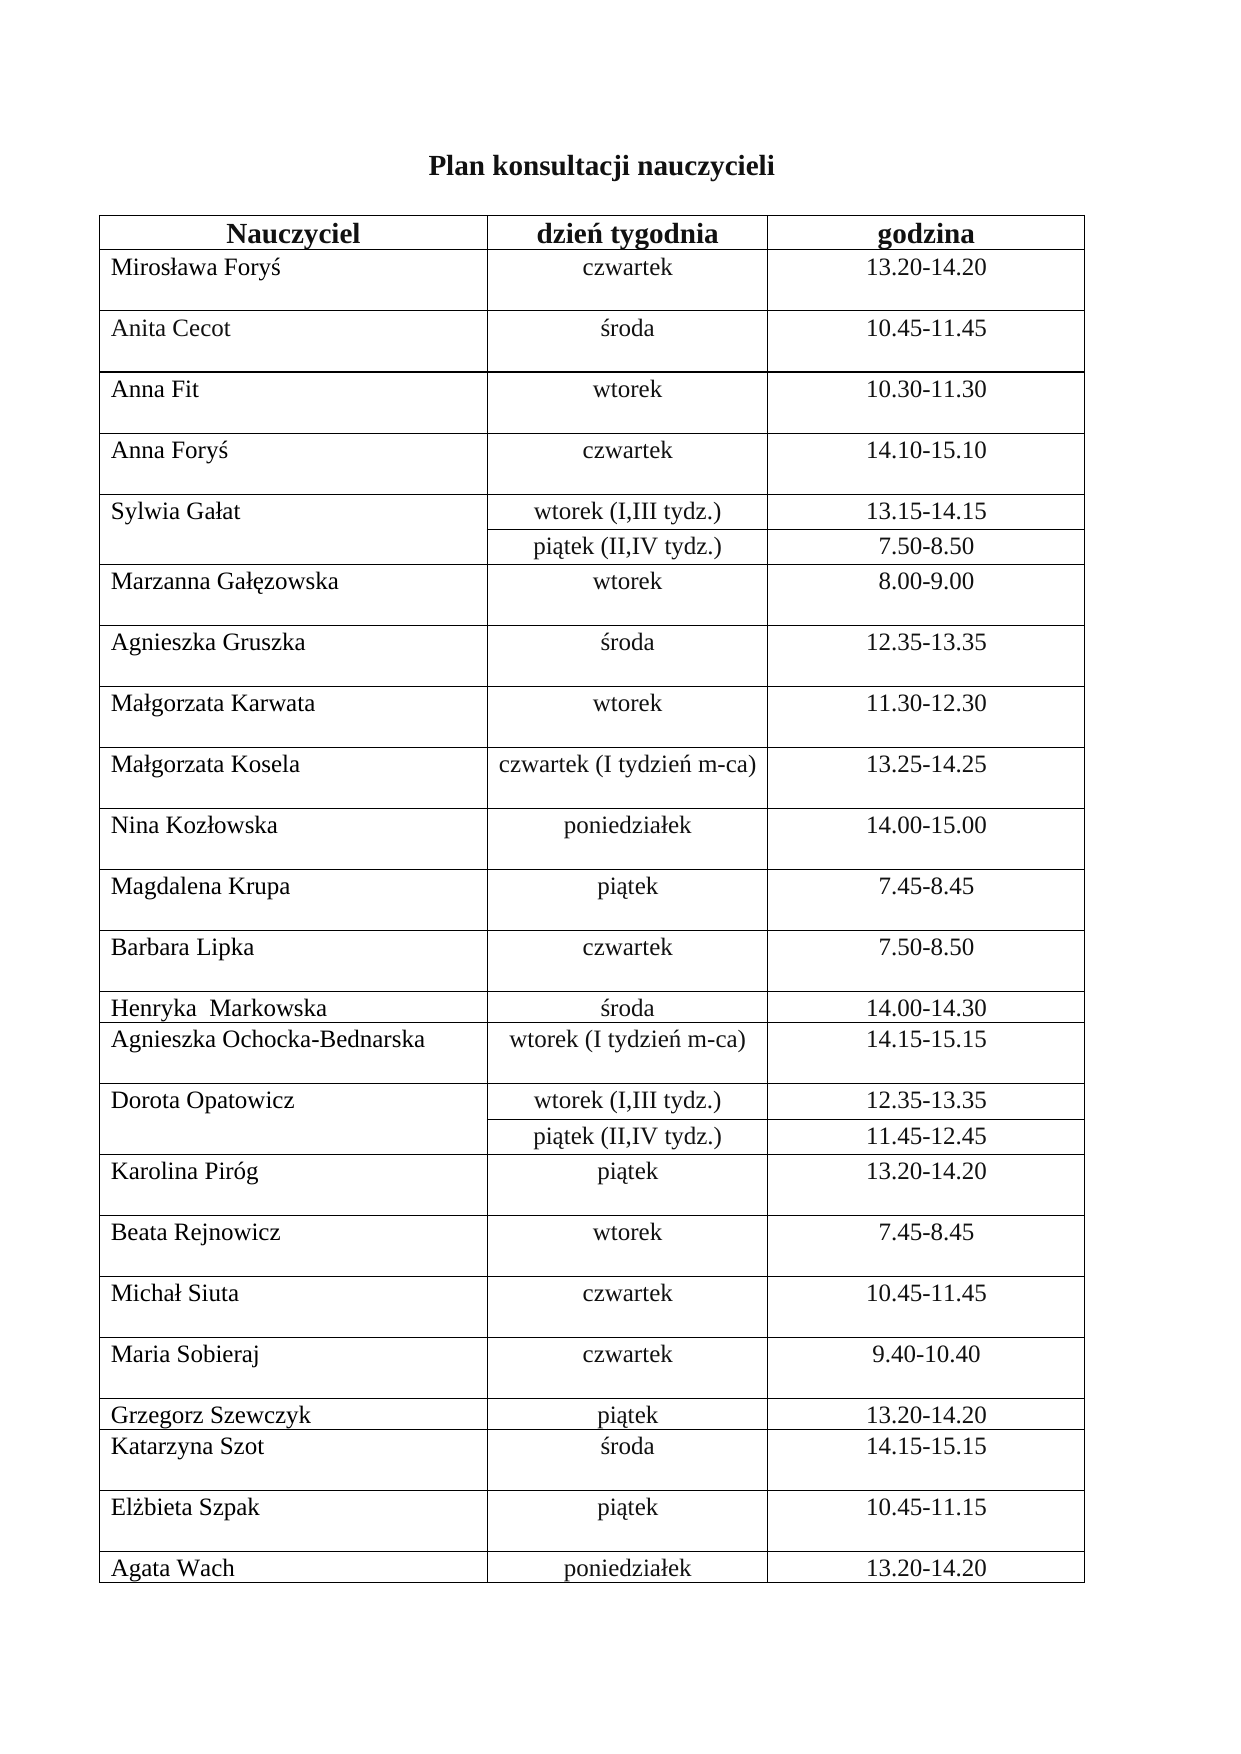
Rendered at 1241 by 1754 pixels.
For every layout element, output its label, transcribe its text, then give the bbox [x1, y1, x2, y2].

table_header dzień tygodnia [488, 216, 767, 249]
table_cell 7.45-8.45 [768, 1216, 1084, 1276]
table_cell Beata Rejnowicz [100, 1216, 487, 1276]
table_cell czwartek [488, 1277, 767, 1337]
table_cell środa [488, 626, 767, 686]
table_header godzina [768, 216, 1084, 249]
table_cell 13.20-14.20 [768, 1552, 1084, 1582]
table_cell wtorek [488, 373, 767, 432]
table_cell Marzanna Gałęzowska [100, 565, 487, 625]
table_cell 14.10-15.10 [768, 434, 1084, 493]
table_cell 10.45-11.45 [768, 1277, 1084, 1337]
table_cell Agnieszka Gruszka [100, 626, 487, 686]
table_cell Barbara Lipka [100, 931, 487, 991]
table_cell 13.15-14.15 [768, 495, 1084, 529]
table_cell 10.45-11.15 [768, 1491, 1084, 1551]
table_cell piątek [488, 870, 767, 930]
table_cell 7.50-8.50 [768, 931, 1084, 991]
table_cell czwartek [488, 931, 767, 991]
table_cell 14.15-15.15 [768, 1023, 1084, 1083]
table_cell Michał Siuta [100, 1277, 487, 1337]
table_cell Elżbieta Szpak [100, 1491, 487, 1551]
table_cell piątek (II,IV tydz.) [488, 530, 767, 564]
table_cell Sylwia Gałat [100, 495, 487, 564]
table_cell czwartek [488, 434, 767, 493]
table_cell 13.20-14.20 [768, 1155, 1084, 1215]
table_cell wtorek (I tydzień m-ca) [488, 1023, 767, 1083]
table_cell Agata Wach [100, 1552, 487, 1582]
table_cell 12.35-13.35 [768, 1084, 1084, 1118]
table_cell czwartek [488, 250, 767, 310]
table_cell czwartek (I tydzień m-ca) [488, 748, 767, 808]
table_cell Karolina Piróg [100, 1155, 487, 1215]
table_cell wtorek (I,III tydz.) [488, 1084, 767, 1118]
table_cell Katarzyna Szot [100, 1430, 487, 1490]
text Plan konsultacji nauczycieli [111, 148, 1093, 181]
table_cell 7.45-8.45 [768, 870, 1084, 930]
table_cell 9.40-10.40 [768, 1338, 1084, 1398]
table_cell Małgorzata Karwata [100, 687, 487, 747]
table_cell Magdalena Krupa [100, 870, 487, 930]
table_cell 14.00-15.00 [768, 809, 1084, 869]
table_cell piątek (II,IV tydz.) [488, 1120, 767, 1154]
table_cell 13.20-14.20 [768, 250, 1084, 310]
table_cell czwartek [488, 1338, 767, 1398]
table_cell 10.30-11.30 [768, 373, 1084, 432]
table_cell środa [488, 992, 767, 1022]
table_cell Anna Foryś [100, 434, 487, 493]
table_cell Małgorzata Kosela [100, 748, 487, 808]
table_cell Mirosława Foryś [100, 250, 487, 310]
table_cell 12.35-13.35 [768, 626, 1084, 686]
table_cell poniedziałek [488, 1552, 767, 1582]
table_cell środa [488, 1430, 767, 1490]
table_cell Dorota Opatowicz [100, 1084, 487, 1154]
table_cell 13.20-14.20 [768, 1399, 1084, 1429]
table_cell wtorek [488, 687, 767, 747]
table_cell Anita Cecot [100, 311, 487, 371]
table_cell 13.25-14.25 [768, 748, 1084, 808]
table_cell 11.30-12.30 [768, 687, 1084, 747]
table_cell wtorek [488, 1216, 767, 1276]
table_cell Grzegorz Szewczyk [100, 1399, 487, 1429]
table_cell Nina Kozłowska [100, 809, 487, 869]
table_cell Maria Sobieraj [100, 1338, 487, 1398]
table_cell wtorek (I,III tydz.) [488, 495, 767, 529]
table_cell poniedziałek [488, 809, 767, 869]
table_cell 14.00-14.30 [768, 992, 1084, 1022]
table_cell wtorek [488, 565, 767, 625]
table_cell 14.15-15.15 [768, 1430, 1084, 1490]
table_cell 8.00-9.00 [768, 565, 1084, 625]
table_header Nauczyciel [100, 216, 487, 249]
table_cell 11.45-12.45 [768, 1120, 1084, 1154]
table_cell Anna Fit [100, 373, 487, 432]
table_cell Agnieszka Ochocka-Bednarska [100, 1023, 487, 1083]
table_cell 7.50-8.50 [768, 530, 1084, 564]
table_cell piątek [488, 1155, 767, 1215]
table_cell środa [488, 311, 767, 371]
table_cell 10.45-11.45 [768, 311, 1084, 371]
table_cell Henryka Markowska [100, 992, 487, 1022]
table_cell piątek [488, 1491, 767, 1551]
table_cell piątek [488, 1399, 767, 1429]
